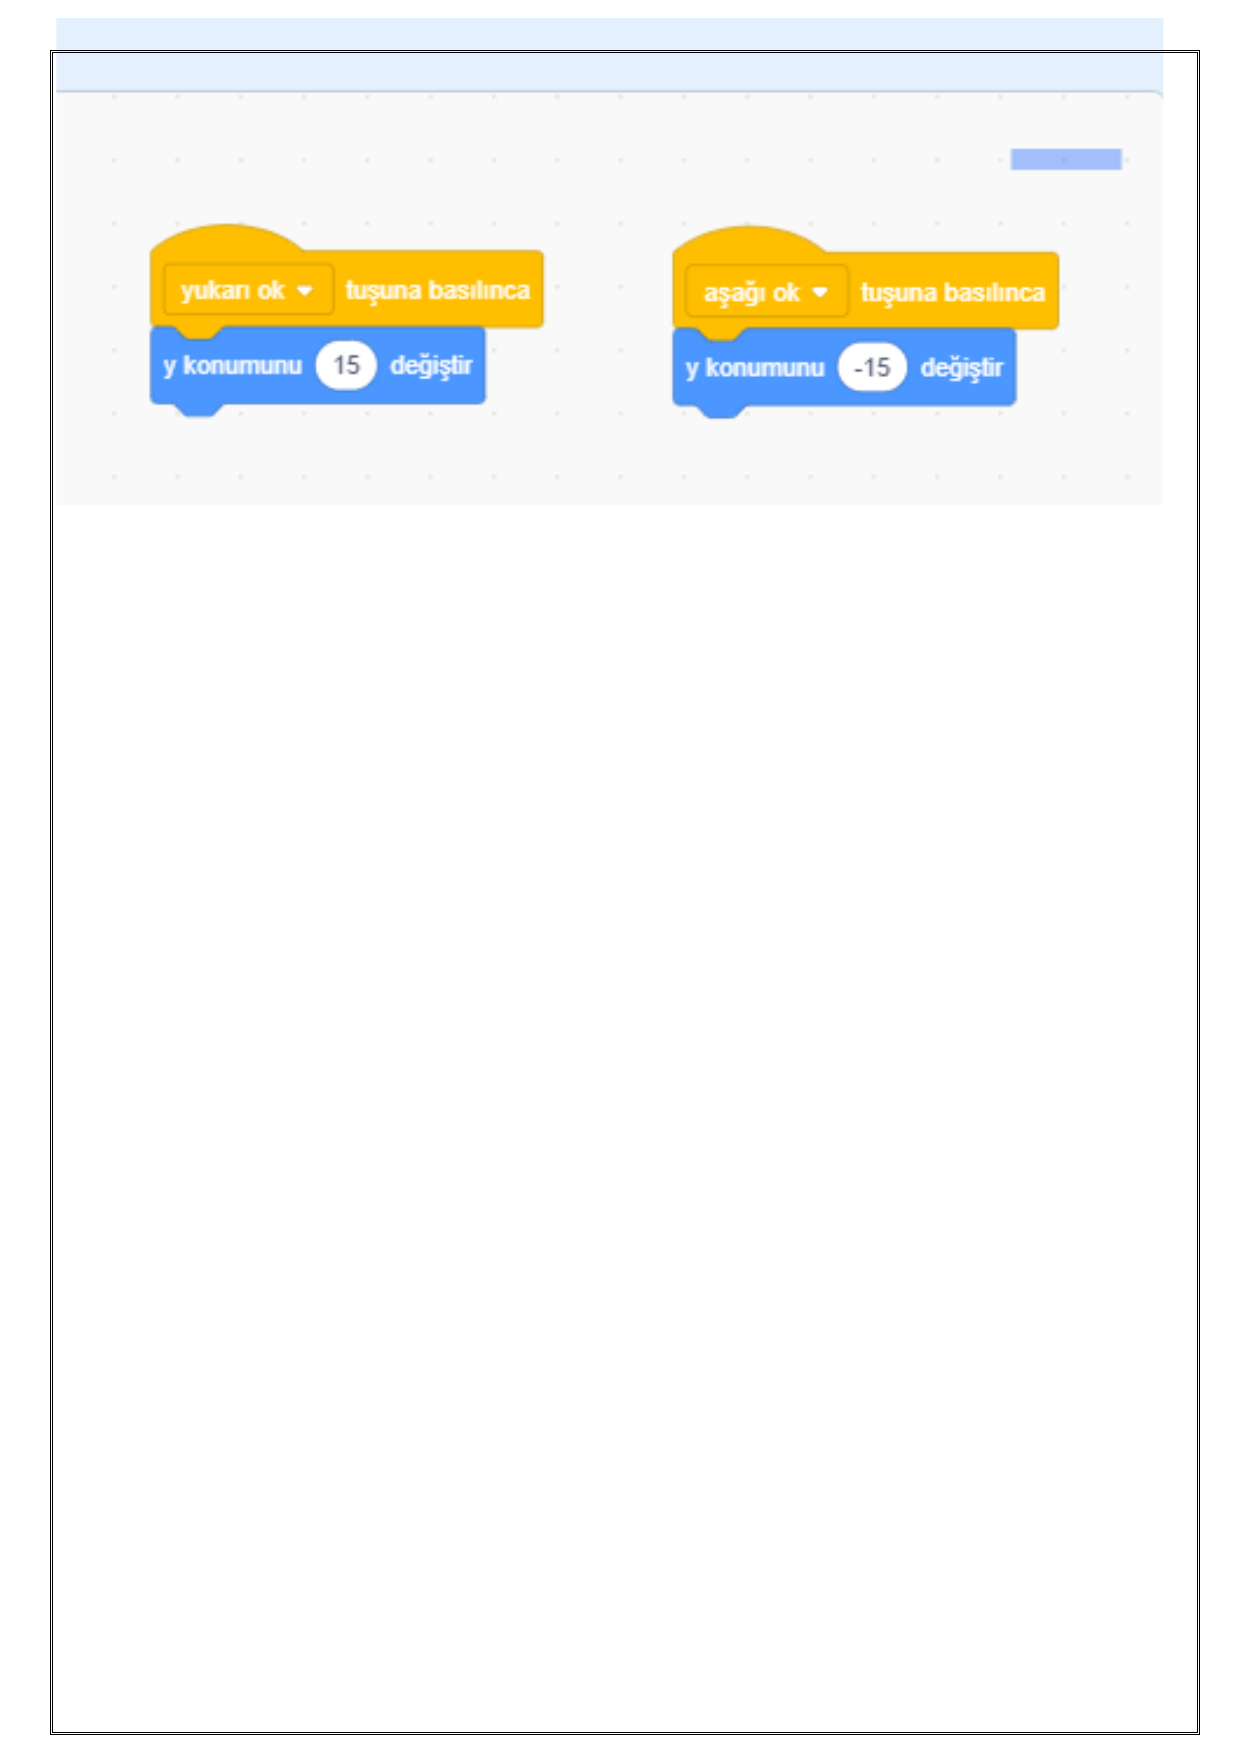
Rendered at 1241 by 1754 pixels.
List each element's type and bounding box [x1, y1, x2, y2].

picture [56, 53, 1164, 505]
picture [56, 18, 1164, 50]
